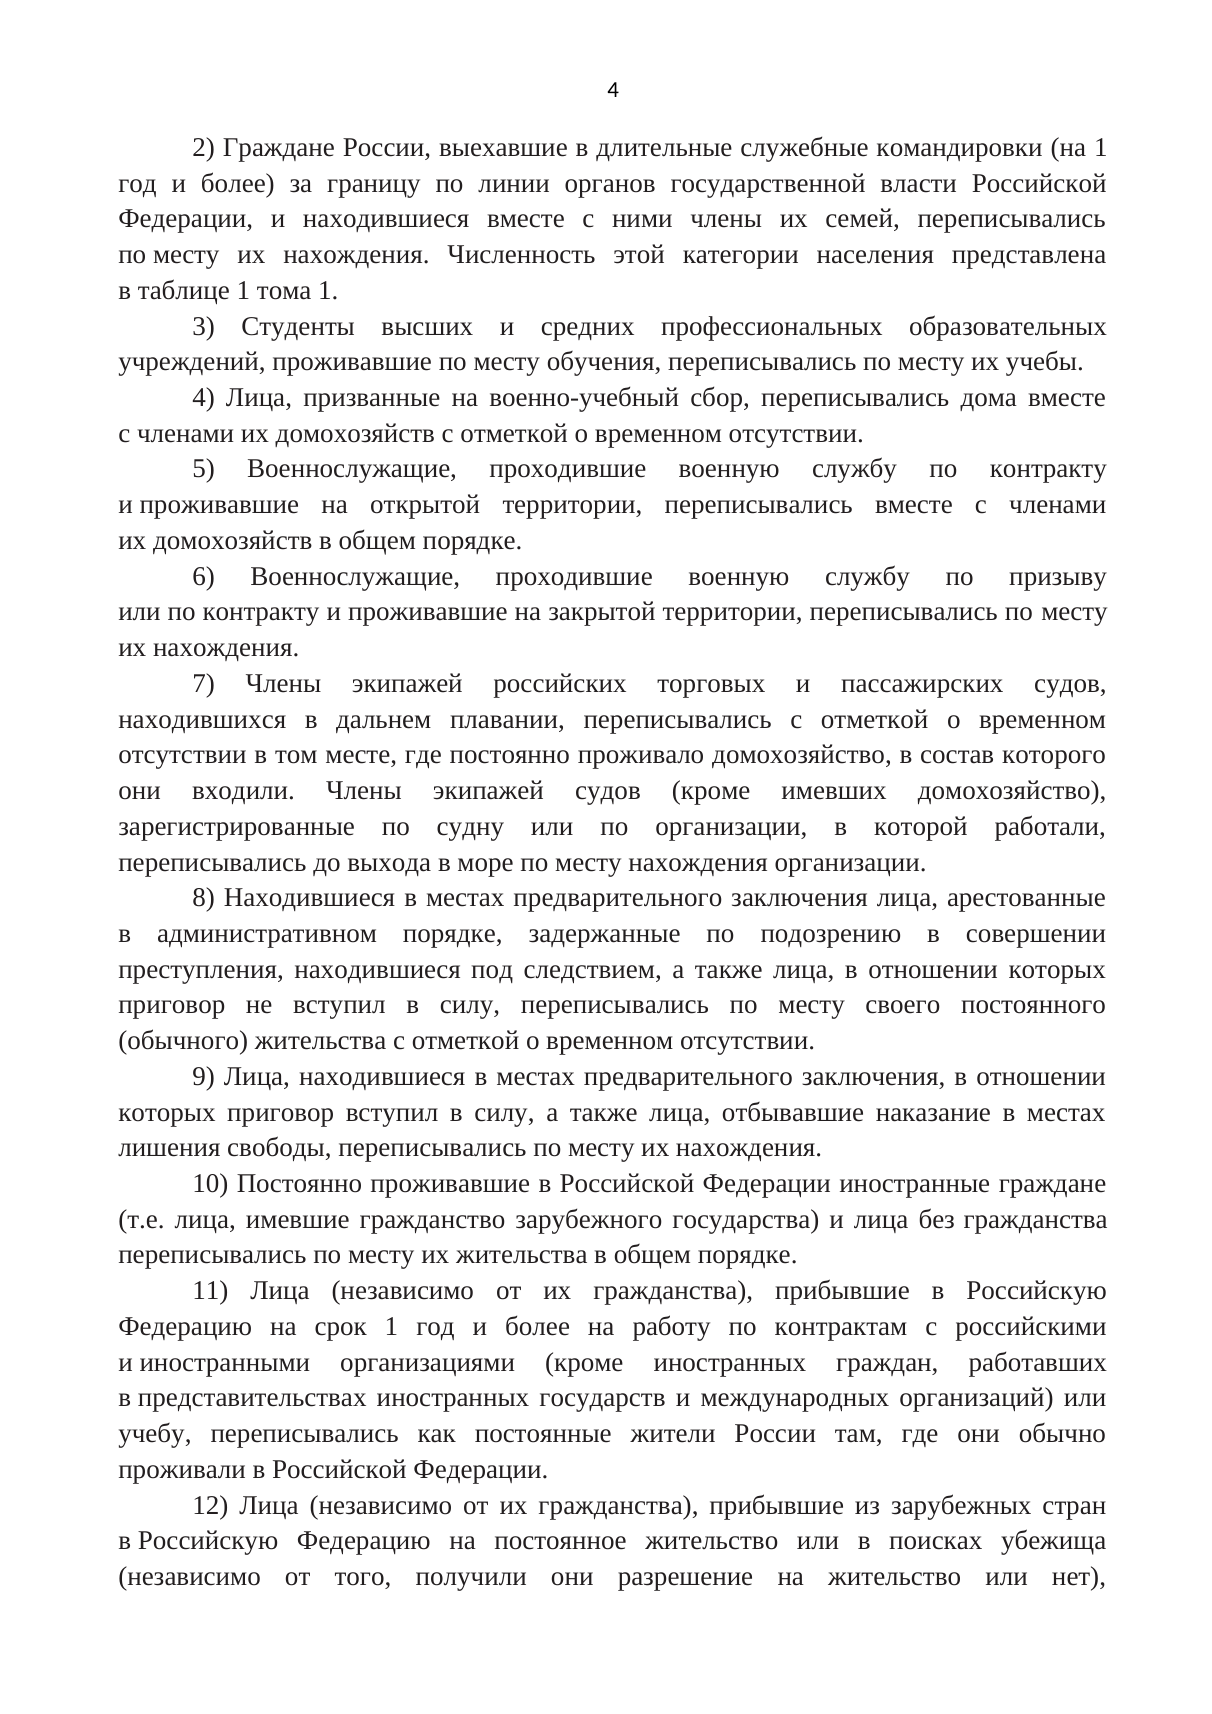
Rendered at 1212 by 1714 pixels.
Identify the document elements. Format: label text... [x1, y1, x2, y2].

text 3) Студенты высших и средних профессиональных образовательных учреждений, проживавшие по месту обучения, переписывались по месту их учебы. [118, 310, 1107, 377]
text 5) Военнослужащие, проходившие военную службу по контракту и проживавшие на открытой территории, переписывались вместе с членами их домохозяйств в общем порядке. [118, 453, 1107, 555]
text 10) Постоянно проживавшие в Российской Федерации иностранные граждане (т.е. лица, имевшие гражданство зарубежного государства) и лица без гражданства переписывались по месту их жительства в общем порядке. [118, 1167, 1107, 1270]
text 9) Лица, находившиеся в местах предварительного заключения, в отношении которых приговор вступил в силу, а также лица, отбывавшие наказание в местах лишения свободы, переписывались по месту их нахождения. [118, 1060, 1107, 1163]
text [118, 1489, 1107, 1591]
text 7) Члены экипажей российских торговых и пассажирских судов, находившихся в дальнем плавании, переписывались с отметкой о временном отсутствии в том месте, где постоянно проживало домохозяйство, в состав которого они входили. Члены экипажей судов (кроме имевших домохозяйство), зарегистрированные по судну или по организации, в которой работали, переписывались до выхода в море по месту нахождения организации. [118, 667, 1107, 877]
text 4) Лица, призванные на военно-учебный сбор, переписывались дома вместе с членами их домохозяйств с отметкой о временном отсутствии. [118, 381, 1107, 448]
text 8) Находившиеся в местах предварительного заключения лица, арестованные в административном порядке, задержанные по подозрению в совершении преступления, находившиеся под следствием, а также лица, в отношении которых приговор не вступил в силу, переписывались по месту своего постоянного (обычного) жительства с отметкой о временном отсутствии. [118, 881, 1107, 1055]
text 11) Лица (независимо от их гражданства), прибывшие в Российскую Федерацию на срок 1 год и более на работу по контрактам c российскими и иностранными организациями (кроме иностранных граждан, работавших в представительствах иностранных государств и международных организаций) или учебу, переписывались как постоянные жители России там, где они обычно проживали в Российской Федерации. [118, 1274, 1107, 1484]
text 6) Военнослужащие, проходившие военную службу по призыву или по контракту и проживавшие на закрытой территории, переписывались по месту их нахождения. [118, 560, 1107, 662]
text 2) Граждане России, выехавшие в длительные служебные командировки (на 1 год и более) за границу по линии органов государственной власти Российской Федерации, и находившиеся вместе с ними члены их семей, переписывались по месту их нахождения. Численность этой категории населения представлена в таблице 1 тома 1. [118, 131, 1107, 305]
